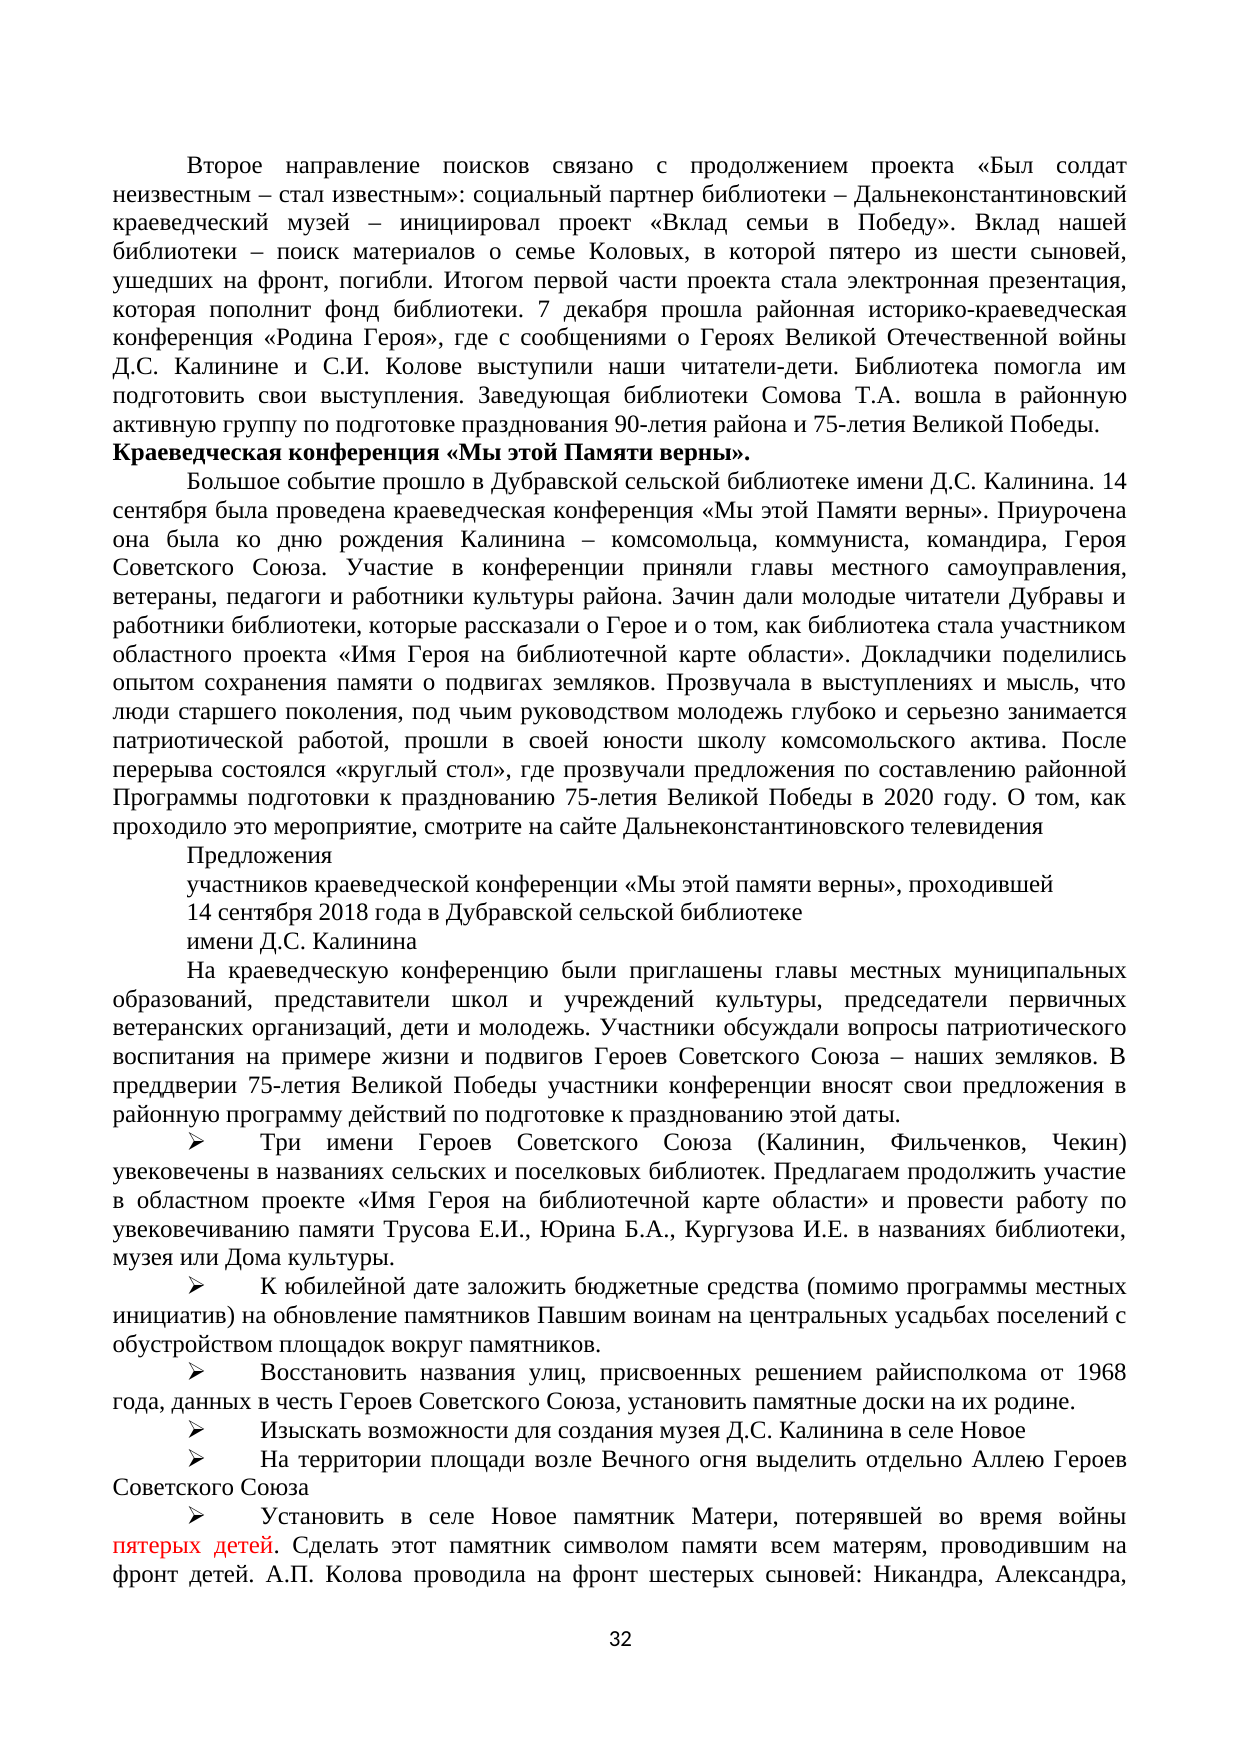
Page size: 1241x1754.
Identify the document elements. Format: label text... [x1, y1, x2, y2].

text На краеведческую конференцию были приглашены главы местных муниципальных образований, представители школ и учреждений культуры, председатели первичных ветеранских организаций, дети и молодежь. Участники обсуждали вопросы патриотического воспитания на примере жизни и подвигов Героев Советского Союза – наших земляков. В преддверии 75-летия Великой Победы участники конференции вносят свои предложения в районную программу действий по подготовке к празднованию этой даты. [112, 955, 1128, 1127]
text участников краеведческой конференции «Мы этой памяти верны», проходившей [112, 869, 1128, 897]
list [112, 1501, 1128, 1587]
text имени Д.С. Калинина [112, 926, 1128, 955]
list Восстановить названия улиц, присвоенных решением райисполкома от 1968 года, данных в честь Героев Советского Союза, установить памятные доски на их родине. [112, 1357, 1128, 1415]
text Второе направление поисков связано с продолжением проекта «Был солдат неизвестным – стал известным»: социальный партнер библиотеки – Дальнеконстантиновский краеведческий музей – инициировал проект «Вклад семьи в Победу». Вклад нашей библиотеки – поиск материалов о семье Коловых, в которой пятеро из шести сыновей, ушедших на фронт, погибли. Итогом первой части проекта стала электронная презентация, которая пополнит фонд библиотеки. 7 декабря прошла районная историко-краеведческая конференция «Родина Героя», где с сообщениями о Героях Великой Отечественной войны Д.С. Калинине и С.И. Колове выступили наши читатели-дети. Библиотека помогла им подготовить свои выступления. Заведующая библиотеки Сомова Т.А. вошла в районную активную группу по подготовке празднования 90-летия района и 75-летия Великой Победы. [112, 150, 1128, 437]
list Три имени Героев Советского Союза (Калинин, Фильченков, Чекин) увековечены в названиях сельских и поселковых библиотек. Предлагаем продолжить участие в областном проекте «Имя Героя на библиотечной карте области» и провести работу по увековечиванию памяти Трусова Е.И., Юрина Б.А., Кургузова И.Е. в названиях библиотеки, музея или Дома культуры. [112, 1127, 1128, 1271]
text Предложения [112, 840, 1128, 869]
list Изыскать возможности для создания музея Д.С. Калинина в селе Новое [112, 1415, 1128, 1444]
text 14 сентября 2018 года в Дубравской сельской библиотеке [112, 897, 1128, 926]
list К юбилейной дате заложить бюджетные средства (помимо программы местных инициатив) на обновление памятников Павшим воинам на центральных усадьбах поселений с обустройством площадок вокруг памятников. [112, 1271, 1128, 1357]
text Краеведческая конференция «Мы этой Памяти верны». [112, 437, 1128, 466]
text Большое событие прошло в Дубравской сельской библиотеке имени Д.С. Калинина. 14 сентября была проведена краеведческая конференция «Мы этой Памяти верны». Приурочена она была ко дню рождения Калинина – комсомольца, коммуниста, командира, Героя Советского Союза. Участие в конференции приняли главы местного самоуправления, ветераны, педагоги и работники культуры района. Зачин дали молодые читатели Дубравы и работники библиотеки, которые рассказали о Герое и о том, как библиотека стала участником областного проекта «Имя Героя на библиотечной карте области». Докладчики поделились опытом сохранения памяти о подвигах земляков. Прозвучала в выступлениях и мысль, что люди старшего поколения, под чьим руководством молодежь глубоко и серьезно занимается патриотической работой, прошли в своей юности школу комсомольского актива. После перерыва состоялся «круглый стол», где прозвучали предложения по составлению районной Программы подготовки к празднованию 75-летия Великой Победы в 2020 году. О том, как проходило это мероприятие, смотрите на сайте Дальнеконстантиновского телевидения [112, 466, 1128, 840]
list На территории площади возле Вечного огня выделить отдельно Аллею Героев Советского Союза [112, 1444, 1128, 1501]
